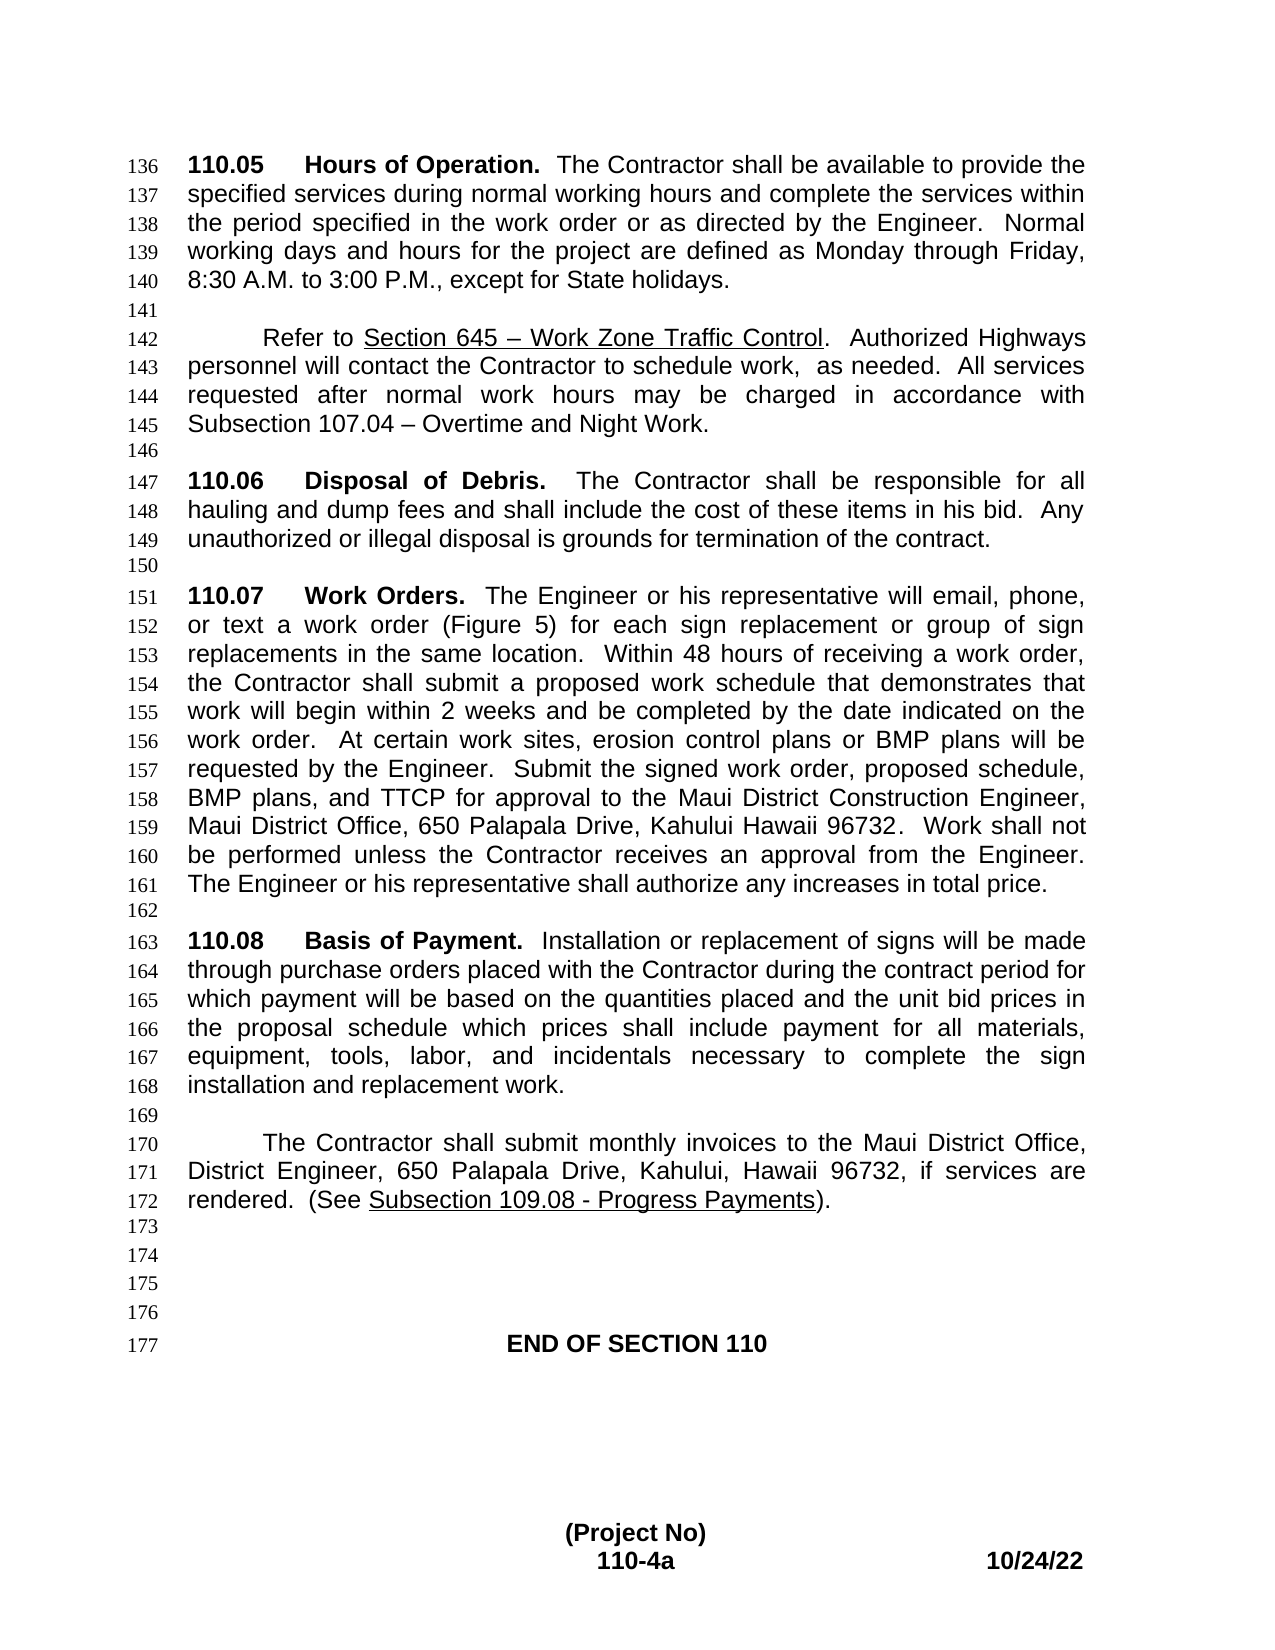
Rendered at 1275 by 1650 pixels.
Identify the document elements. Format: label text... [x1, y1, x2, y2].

text 110.05 Hours of Operation. The Contractor shall be available to provide the specified services during normal working hours and complete the services within the period specified in the work order or as directed by the Engineer. Normal working days and hours for the project are defined as Monday through Friday, 8:30 A.M. to 3:00 P.M., except for State holidays. [187, 150, 1086, 294]
text END OF SECTION 110 [187, 1329, 1086, 1357]
text 110.07 Work Orders. The Engineer or his representative will email, phone, or text a work order (Figure 5) for each sign replacement or group of sign replacements in the same location. Within 48 hours of receiving a work order, the Contractor shall submit a proposed work schedule that demonstrates that work will begin within 2 weeks and be completed by the date indicated on the work order. At certain work sites, erosion control plans or BMP plans will be requested by the Engineer. Submit the signed work order, proposed schedule, BMP plans, and TTCP for approval to the Maui District Construction Engineer, Maui District Office, 650 Palapala Drive, Kahului Hawaii 96732. Work shall not be performed unless the Contractor receives an approval from the Engineer. The Engineer or his representative shall authorize any increases in total price. [187, 581, 1086, 897]
text The Contractor shall submit monthly invoices to the Maui District Office, District Engineer, 650 Palapala Drive, Kahului, Hawaii 96732, if services are rendered. (See Subsection 109.08 - Progress Payments). [187, 1127, 1087, 1214]
text 110.06 Disposal of Debris. The Contractor shall be responsible for all hauling and dump fees and shall include the cost of these items in his bid. Any unauthorized or illegal disposal is grounds for termination of the contract. [187, 466, 1086, 552]
text Refer to Section 645 – Work Zone Traffic Control. Authorized Highways personnel will contact the Contractor to schedule work, as needed. All services requested after normal work hours may be charged in accordance with Subsection 107.04 – Overtime and Night Work. [187, 322, 1086, 437]
text 110.08 Basis of Payment. Installation or replacement of signs will be made through purchase orders placed with the Contractor during the contract period for which payment will be based on the quantities placed and the unit bid prices in the proposal schedule which prices shall include payment for all materials, equipment, tools, labor, and incidentals necessary to complete the sign installation and replacement work. [187, 926, 1087, 1099]
